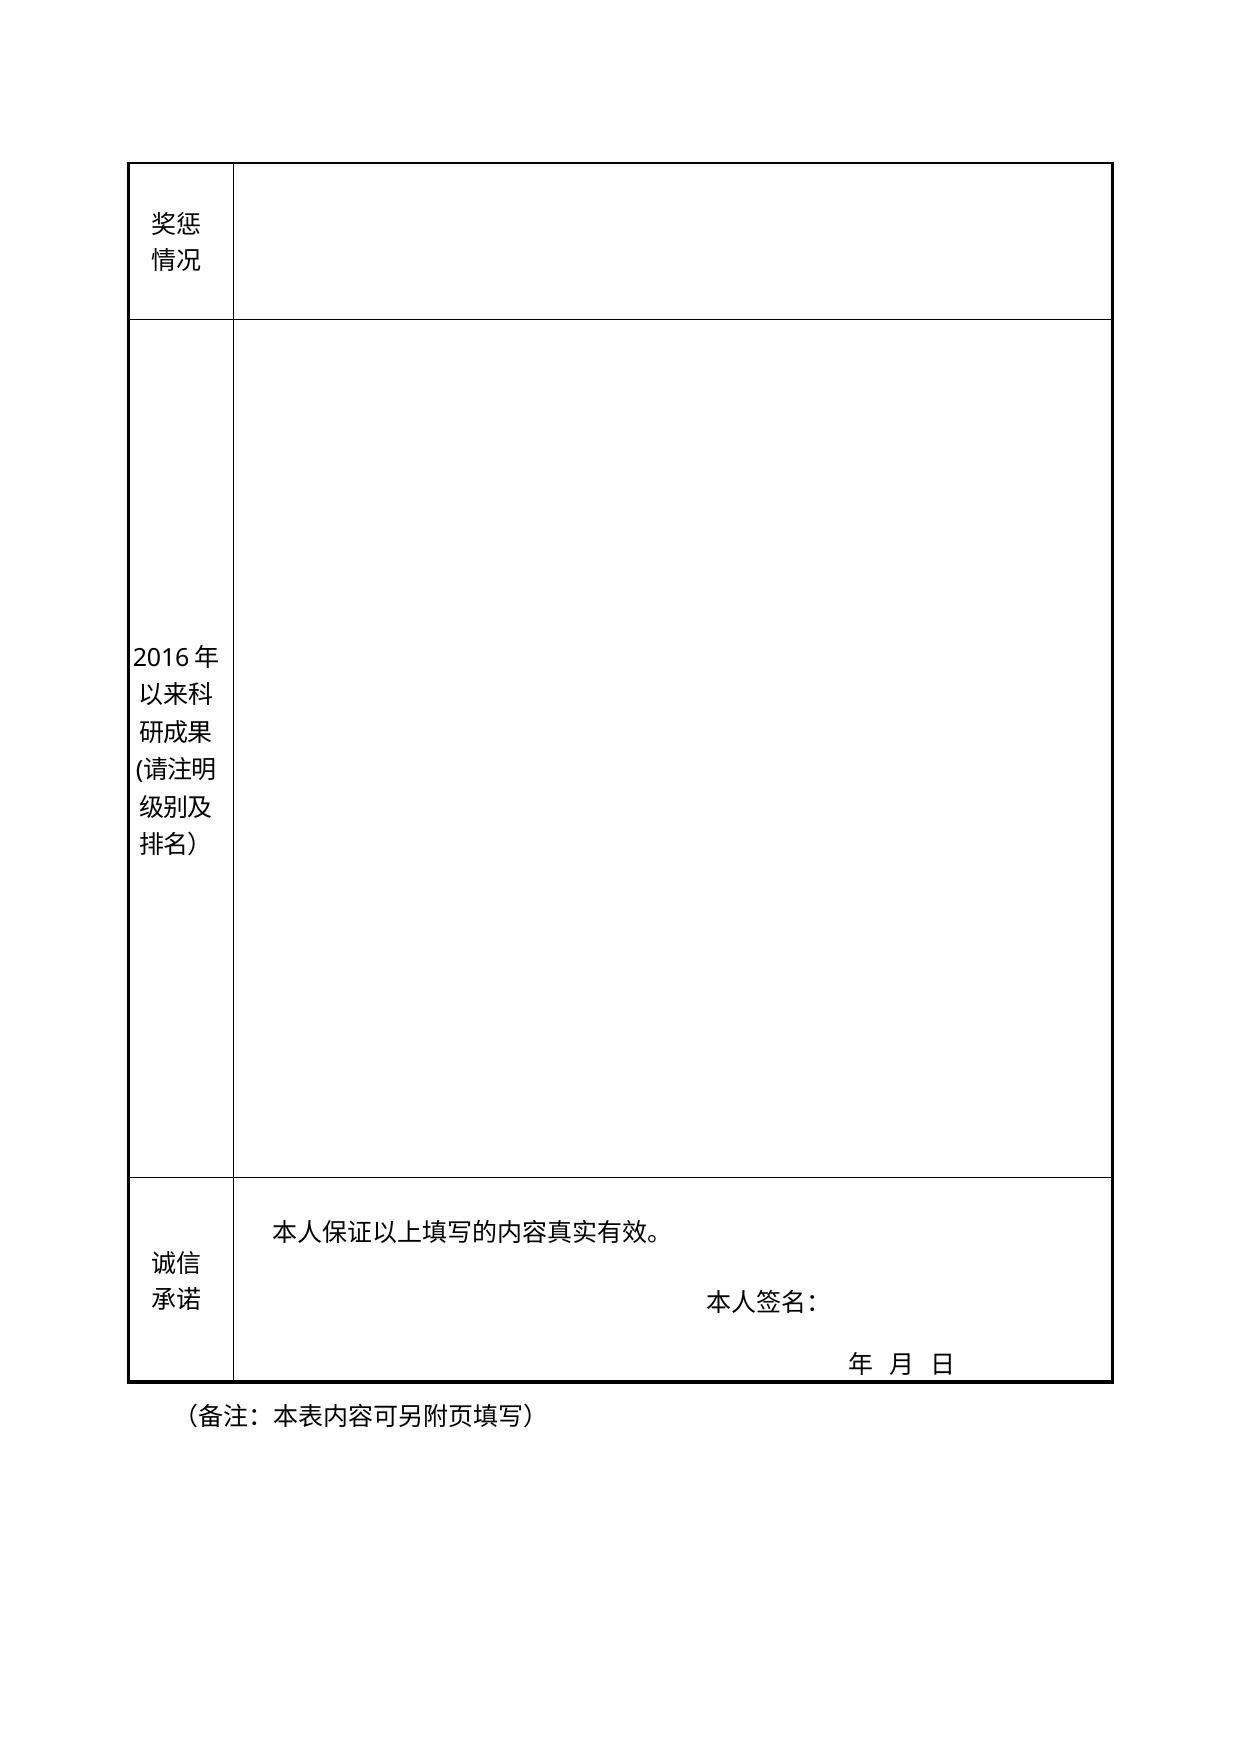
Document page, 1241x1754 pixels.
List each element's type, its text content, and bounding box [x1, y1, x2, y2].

table_cell [234, 320, 1111, 1177]
table_cell 奖惩 情况 [130, 164, 233, 319]
table_cell [234, 164, 1111, 319]
text （备注：本表内容可另附页填写） [173, 1396, 1053, 1432]
table_cell 2016年以来科研成果 (请注明级别及排名） [130, 320, 233, 1177]
table_cell 诚信 承诺 [130, 1178, 233, 1380]
table_cell 本人保证以上填写的内容真实有效。 本人签名： 年 月 日 [234, 1178, 1111, 1380]
